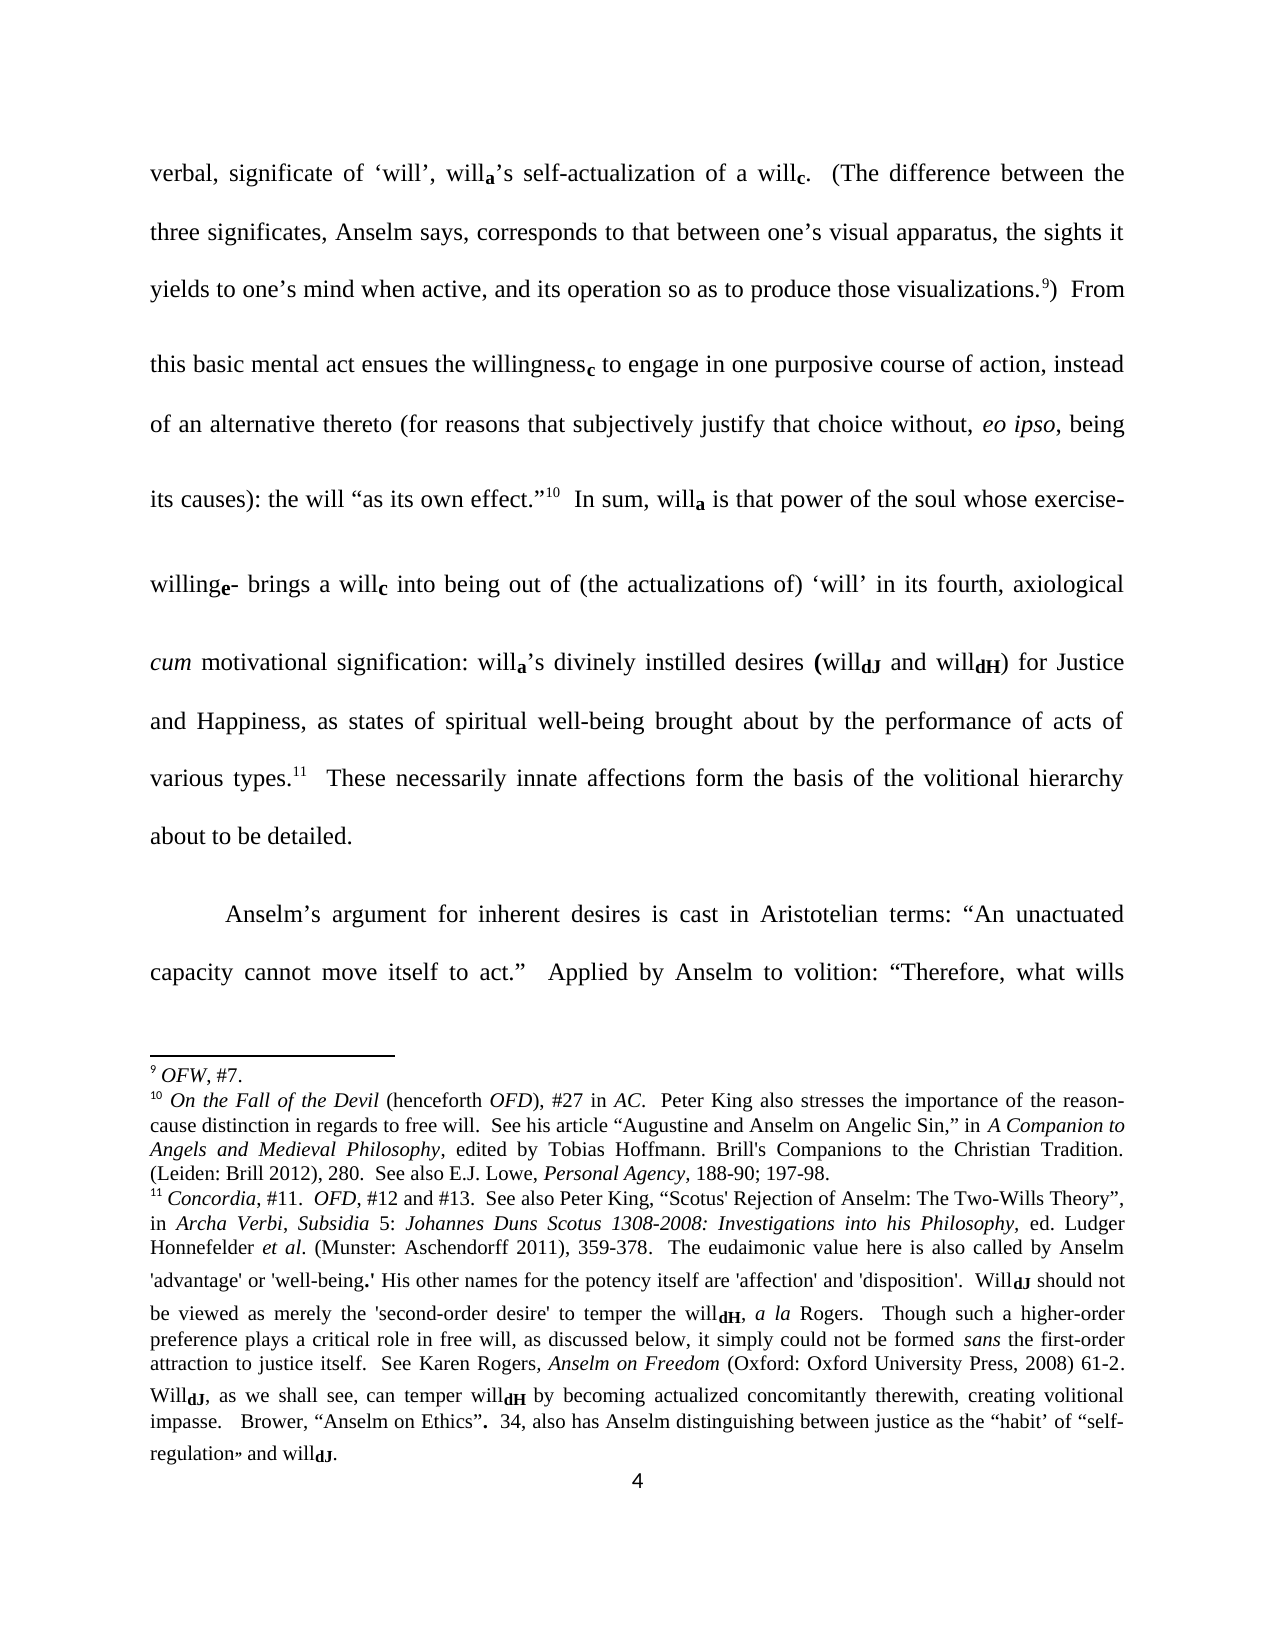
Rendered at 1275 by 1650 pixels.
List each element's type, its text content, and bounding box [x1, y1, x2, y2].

text In serving as a willc’s progenitor, willa performs its characteristic act, choosing / willinge, that is, self-exercising so as to assume the state of reasonably preferring one intellectually determined means to an inherent objective (specified below) to another. Here we have the third, verbal, significate of ‘will’, willa’s self-actualization of a willc. (The difference between the three significates, Anselm says, corresponds to that between one’s visual apparatus, the sights it yields to one’s mind when active, and its operation so as to produce those visualizations.) From this basic mental act ensues the willingnessc to engage in one purposive course of action, instead of an alternative thereto (for reasons that subjectively justify that choice without, eo ipso, being its causes): the will “as its own effect.” In sum, willa is that power of the soul whose exercise- willinge- brings a willc into being out of (the actualizations of) ‘will’ in its fourth, axiological cum motivational signification: willa’s divinely instilled desires (willdJ and willdH) for Justice and Happiness, as states of spiritual well-being brought about by the performance of acts of various types. These necessarily innate affections form the basis of the volitional hierarchy about to be detailed. [150, 150, 1125, 849]
text Anselm’s argument for inherent desires is cast in Aristotelian terms: “An unactuated capacity cannot move itself to act.” Applied by Anselm to volition: “Therefore, what wills nothing cannot move itself to will.” That is, willa sans willd would be unable to wille. Thus, attractions must be instilled in willa. A volitional teleos, as Aristotle understood as well, cannot be chosen; since choice, by its very nature, is between means to a given end. (We note in passing another remnant of Aristotelianism: immanent realism regarding universals: Justice and Happiness, analogically present in the sorts of actions realized to be effective thereunto.) [150, 899, 1125, 985]
